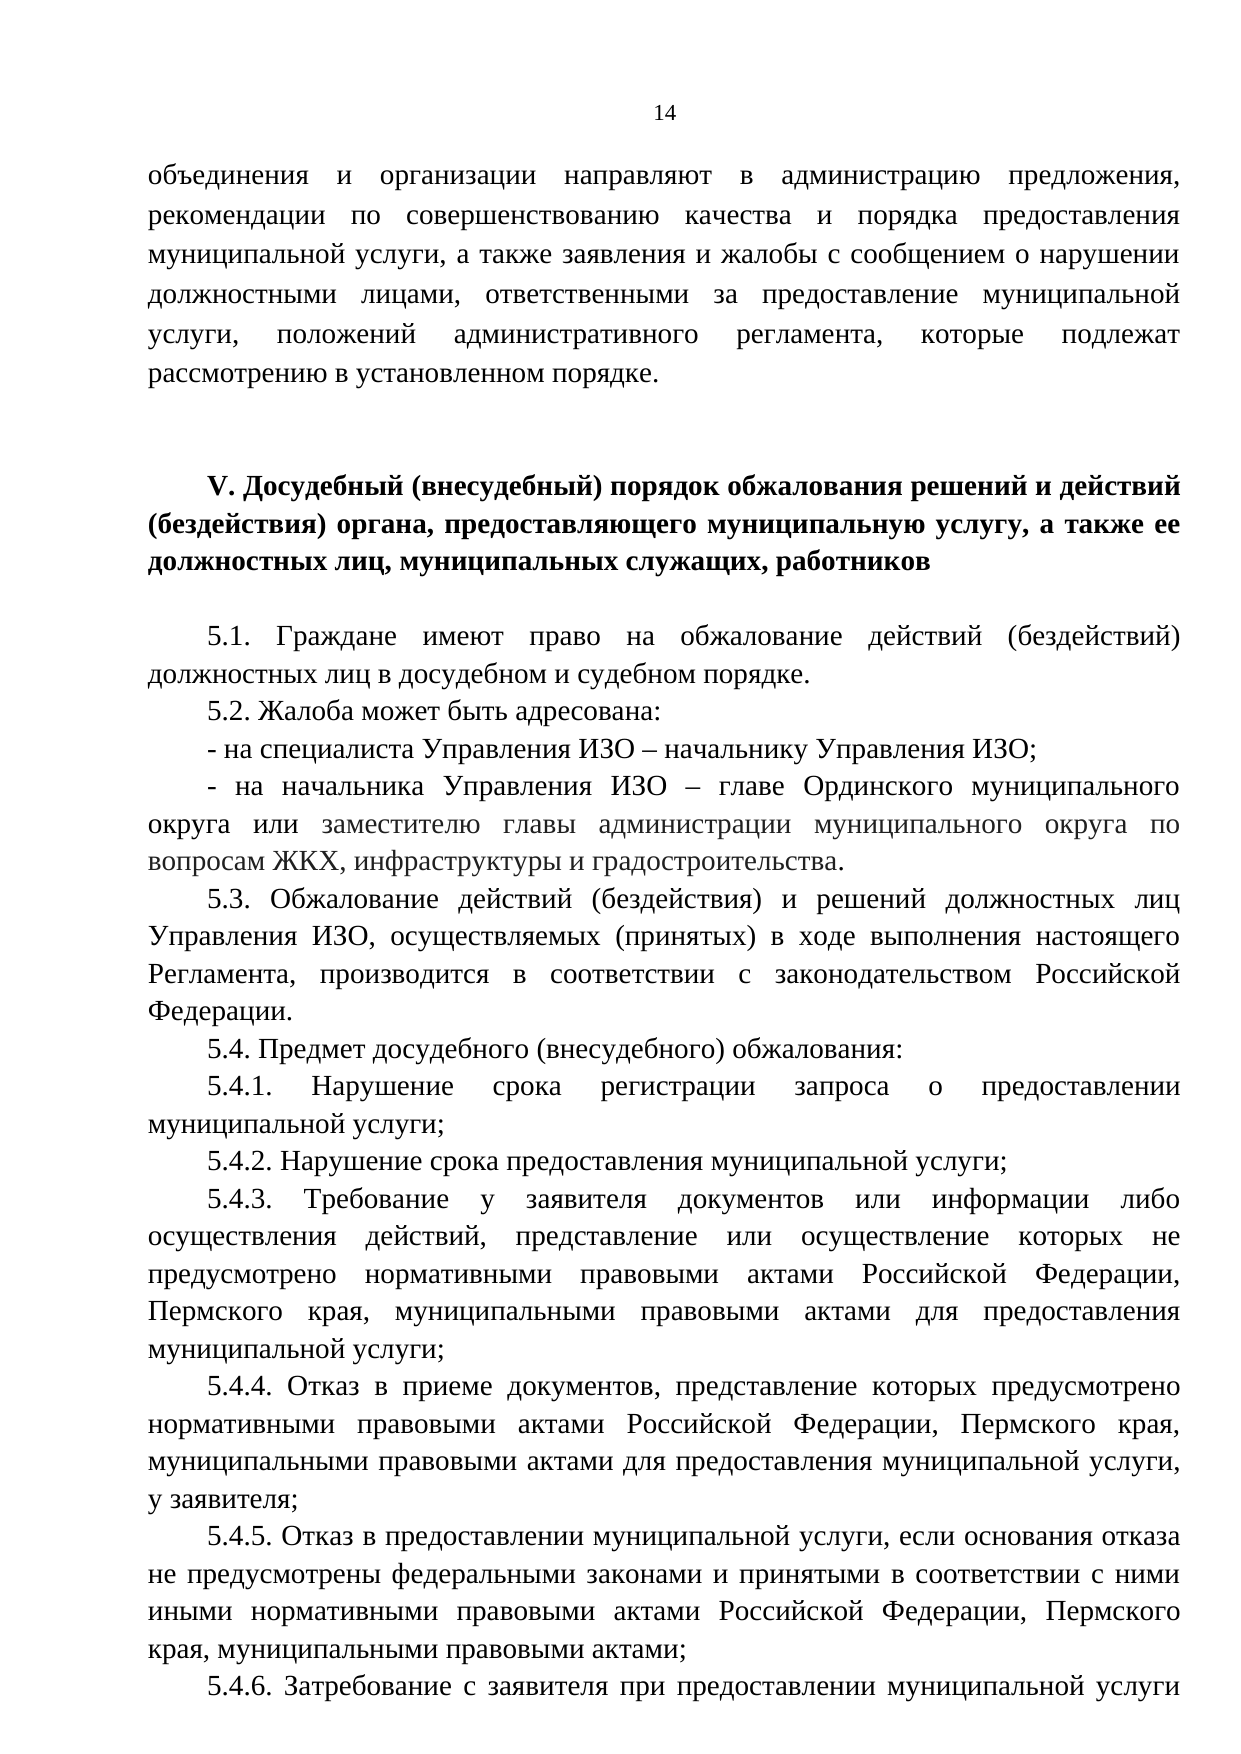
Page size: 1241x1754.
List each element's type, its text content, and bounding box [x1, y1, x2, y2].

text 5.4.5. Отказ в предоставлении муниципальной услуги, если основания отказа не предусмотрены федеральными законами и принятыми в соответствии с ними иными нормативными правовыми актами Российской Федерации, Пермского края, муниципальными правовыми актами; [148, 1516, 1181, 1666]
text 5.1. Граждане имеют право на обжалование действий (бездействий) должностных лиц в досудебном и судебном порядке. [148, 616, 1181, 691]
text - на начальника Управления ИЗО – главе Ординского муниципального округа или заместителю главы администрации муниципального округа по вопросам ЖКХ, инфраструктуры и градостроительства. [148, 766, 1181, 878]
text 5.2. Жалоба может быть адресована: [148, 691, 1181, 728]
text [148, 153, 1181, 391]
text 5.4.2. Нарушение срока предоставления муниципальной услуги; [148, 1141, 1181, 1178]
text 5.4.4. Отказ в приеме документов, представление которых предусмотрено нормативными правовыми актами Российской Федерации, Пермского края, муниципальными правовыми актами для предоставления муниципальной услуги, у заявителя; [148, 1366, 1181, 1516]
text - на специалиста Управления ИЗО – начальнику Управления ИЗО; [148, 728, 1181, 766]
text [148, 1666, 1181, 1703]
text 5.4. Предмет досудебного (внесудебного) обжалования: [148, 1028, 1181, 1066]
text 5.4.3. Требование у заявителя документов или информации либо осуществления действий, представление или осуществление которых не предусмотрено нормативными правовыми актами Российской Федерации, Пермского края, муниципальными правовыми актами для предоставления муниципальной услуги; [148, 1178, 1181, 1366]
text V. Досудебный (внесудебный) порядок обжалования решений и действий (бездействия) органа, предоставляющего муниципальную услугу, а также ее должностных лиц, муниципальных служащих, работников [148, 466, 1181, 578]
text 5.3. Обжалование действий (бездействия) и решений должностных лиц Управления ИЗО, осуществляемых (принятых) в ходе выполнения настоящего Регламента, производится в соответствии с законодательством Российской Федерации. [148, 878, 1181, 1028]
text 5.4.1. Нарушение срока регистрации запроса о предоставлении муниципальной услуги; [148, 1066, 1181, 1141]
